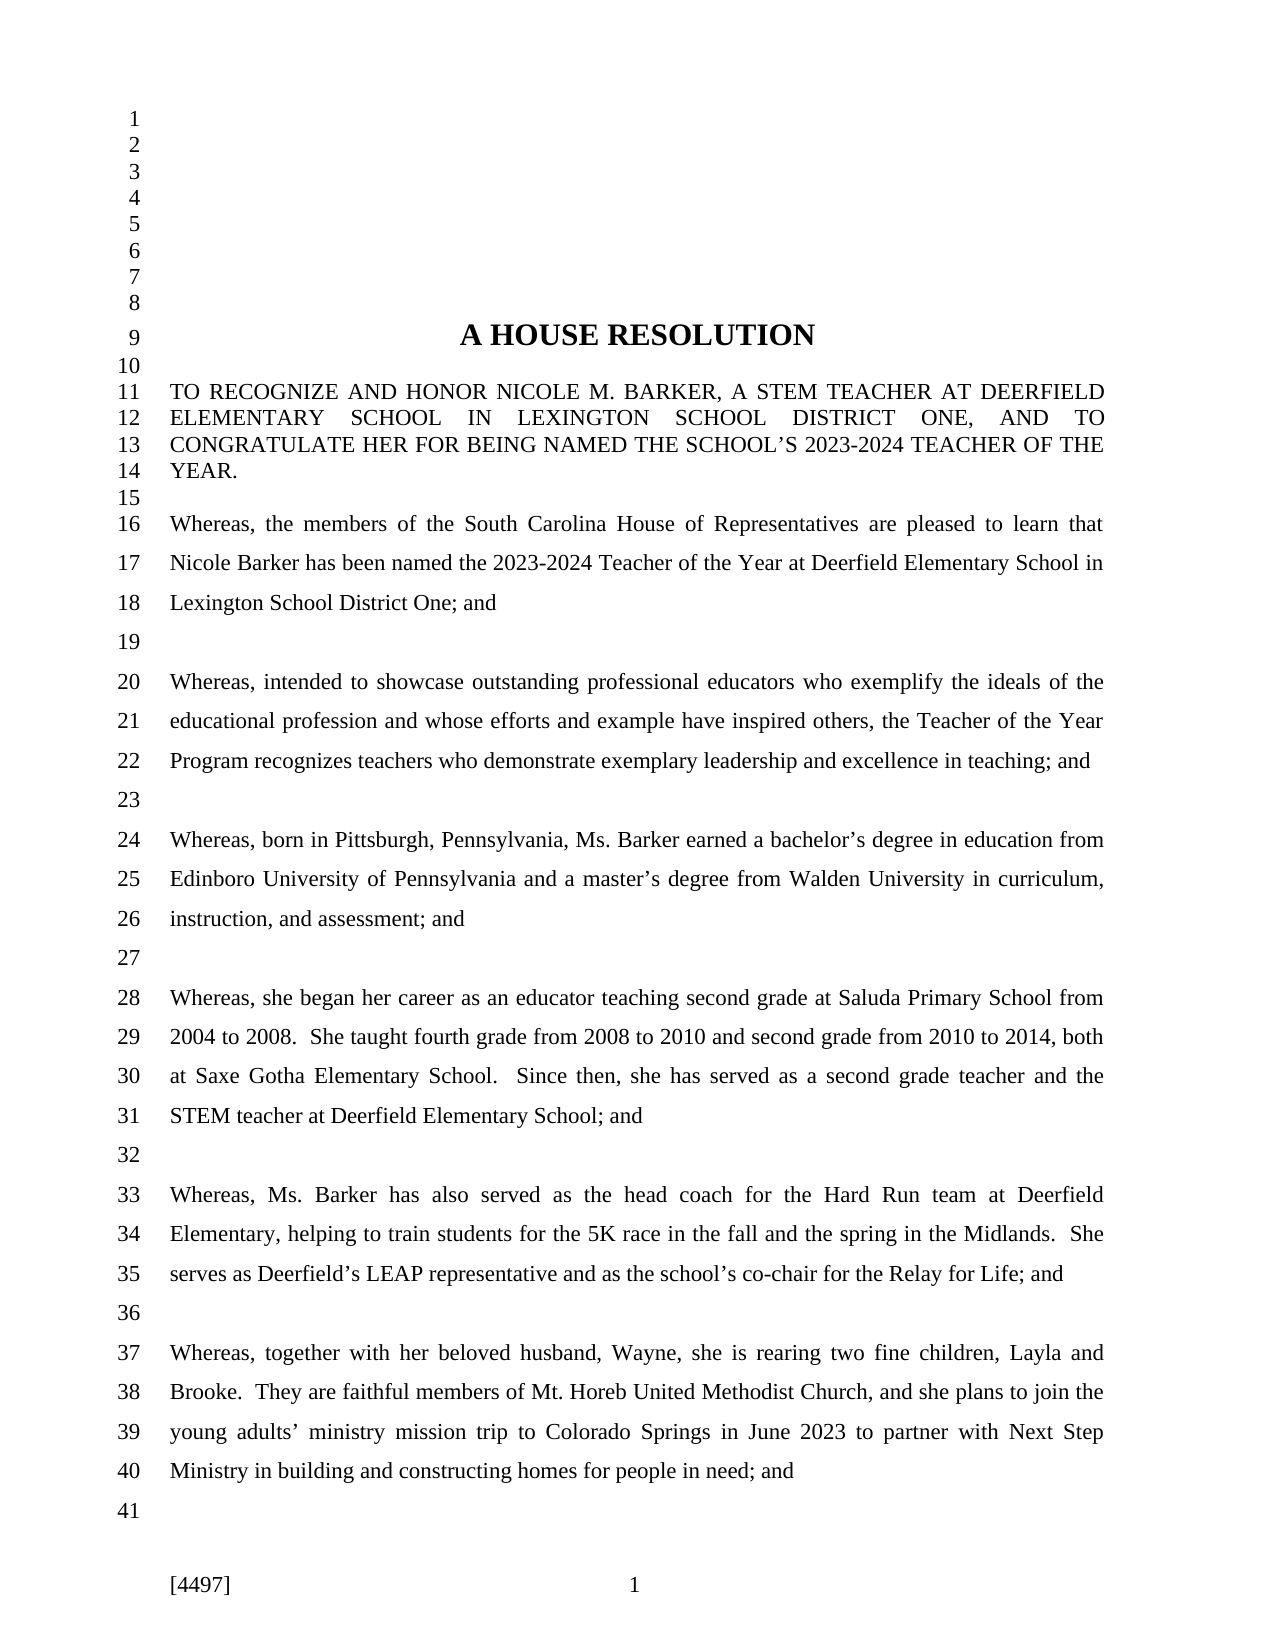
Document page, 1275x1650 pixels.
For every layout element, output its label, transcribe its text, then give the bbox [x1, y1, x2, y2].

text A RESOLUTION [169, 316, 1106, 352]
text Whereas, she began her career as an educator teaching second grade at Saluda Primary School from 2004 to 2008. She taught fourth grade from 2008 to 2010 and second grade from 2010 to 2014, both at Saxe Gotha Elementary School. Since then, she has served as a second grade teacher and the STEM teacher at Deerfield Elementary School; and [169, 984, 1106, 1128]
text Whereas, born in Pittsburgh, Pennsylvania, Ms. Barker earned a bachelor’s degree in education from Edinboro University of Pennsylvania and a master’s degree from Walden University in curriculum, instruction, and assessment; and [169, 826, 1106, 931]
text Whereas, together with her beloved husband, Wayne, she is rearing two fine children, Layla and Brooke. They are faithful members of Mt. Horeb United Methodist Church, and she plans to join the young adults’ ministry mission trip to Colorado Springs in June 2023 to partner with Next Step Ministry in building and constructing homes for people in need; and [169, 1339, 1106, 1484]
text Whereas, Ms. Barker has also served as the head coach for the Hard Run team at Deerfield Elementary, helping to train students for the 5K race in the fall and the spring in the Midlands. She serves as Deerfield’s LEAP representative and as the school’s co-chair for the Relay for Life; and [169, 1181, 1106, 1286]
text Whereas, the members of the South Carolina House of Representatives are pleased to learn that Nicole Barker has been named the 2023-2024 Teacher of the Year at Deerfield Elementary School in Lexington School District One; and [169, 510, 1106, 615]
text Whereas, intended to showcase outstanding professional educators who exemplify the ideals of the educational profession and whose efforts and example have inspired others, the Teacher of the Year Program recognizes teachers who demonstrate exemplary leadership and excellence in teaching; and [169, 668, 1106, 773]
